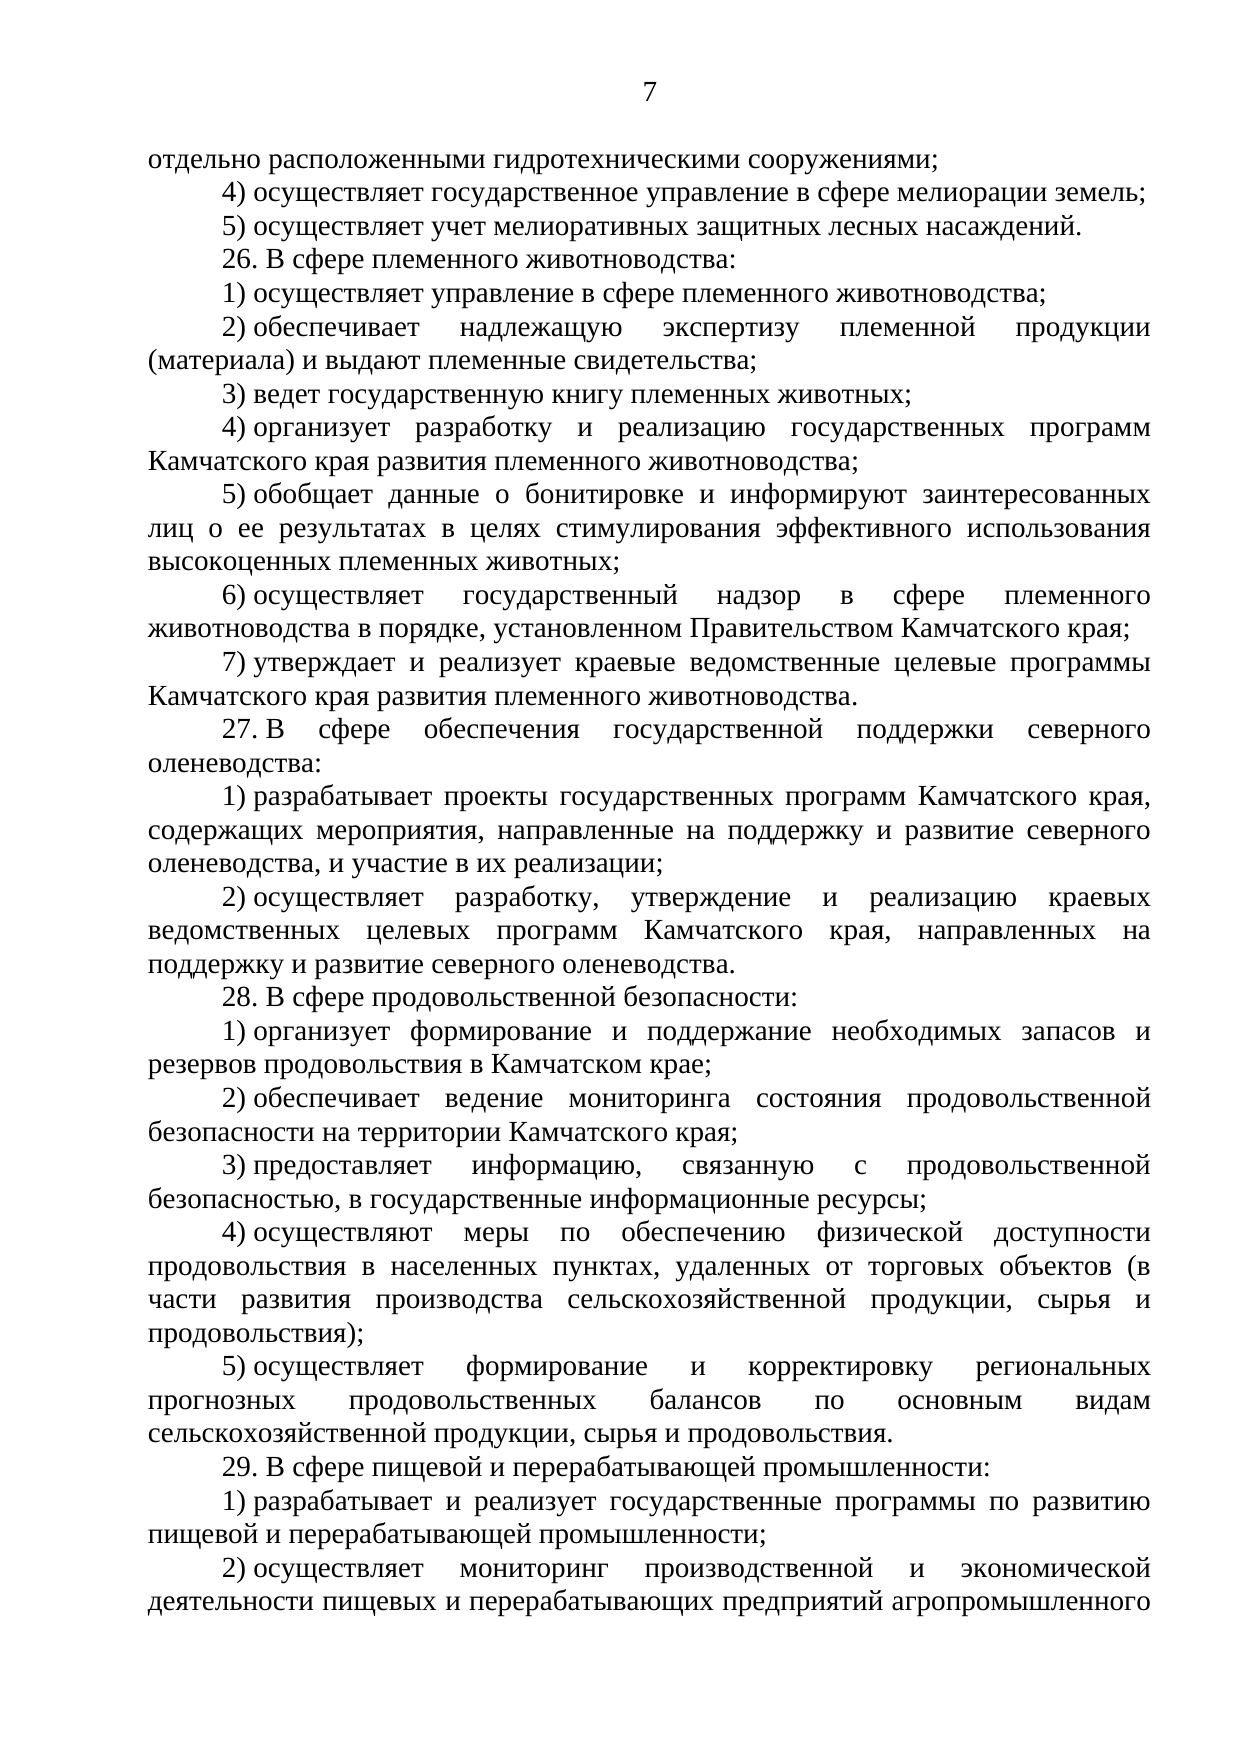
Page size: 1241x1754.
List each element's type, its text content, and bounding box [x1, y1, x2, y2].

text 27. В сфере обеспечения государственной поддержки северного оленеводства: [148, 711, 1152, 778]
text 4) осуществляет государственное управление в сфере мелиорации земель; [148, 174, 1152, 208]
text 5) осуществляет учет мелиоративных защитных лесных насаждений. [148, 208, 1152, 242]
text 2) обеспечивает ведение мониторинга состояния продовольственной безопасности на территории Камчатского края; [148, 1080, 1152, 1147]
text 1) осуществляет управление в сфере племенного животноводства; [148, 275, 1152, 309]
text 26. В сфере племенного животноводства: [148, 242, 1152, 275]
text 1) организует формирование и поддержание необходимых запасов и резервов продовольствия в Камчатском крае; [148, 1013, 1152, 1080]
text 5) обобщает данные о бонитировке и информируют заинтересованных лиц о ее результатах в целях стимулирования эффективного использования высокоценных племенных животных; [148, 476, 1152, 577]
text 28. В сфере продовольственной безопасности: [148, 979, 1152, 1013]
text 3) ведет государственную книгу племенных животных; [148, 376, 1152, 409]
text 7) утверждает и реализует краевые ведомственные целевые программы Камчатского края развития племенного животноводства. [148, 644, 1152, 711]
text 2) осуществляет разработку, утверждение и реализацию краевых ведомственных целевых программ Камчатского края, направленных на поддержку и развитие северного оленеводства. [148, 879, 1152, 979]
text 4) организует разработку и реализацию государственных программ Камчатского края развития племенного животноводства; [148, 409, 1152, 476]
text 3) предоставляет информацию, связанную с продовольственной безопасностью, в государственные информационные ресурсы; [148, 1147, 1152, 1214]
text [148, 141, 1152, 174]
text 1) разрабатывает и реализует государственные программы по развитию пищевой и перерабатывающей промышленности; [148, 1483, 1152, 1550]
text 4) осуществляют меры по обеспечению физической доступности продовольствия в населенных пунктах, удаленных от торговых объектов (в части развития производства сельскохозяйственной продукции, сырья и продовольствия); [148, 1214, 1152, 1348]
text 29. В сфере пищевой и перерабатывающей промышленности: [148, 1449, 1152, 1483]
text 5) осуществляет формирование и корректировку региональных прогнозных продовольственных балансов по основным видам сельскохозяйственной продукции, сырья и продовольствия. [148, 1348, 1152, 1449]
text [148, 1550, 1152, 1617]
text 1) разрабатывает проекты государственных программ Камчатского края, содержащих мероприятия, направленные на поддержку и развитие северного оленеводства, и участие в их реализации; [148, 778, 1152, 879]
text 6) осуществляет государственный надзор в сфере племенного животноводства в порядке, установленном Правительством Камчатского края; [148, 577, 1152, 644]
text 2) обеспечивает надлежащую экспертизу племенной продукции (материала) и выдают племенные свидетельства; [148, 309, 1152, 376]
